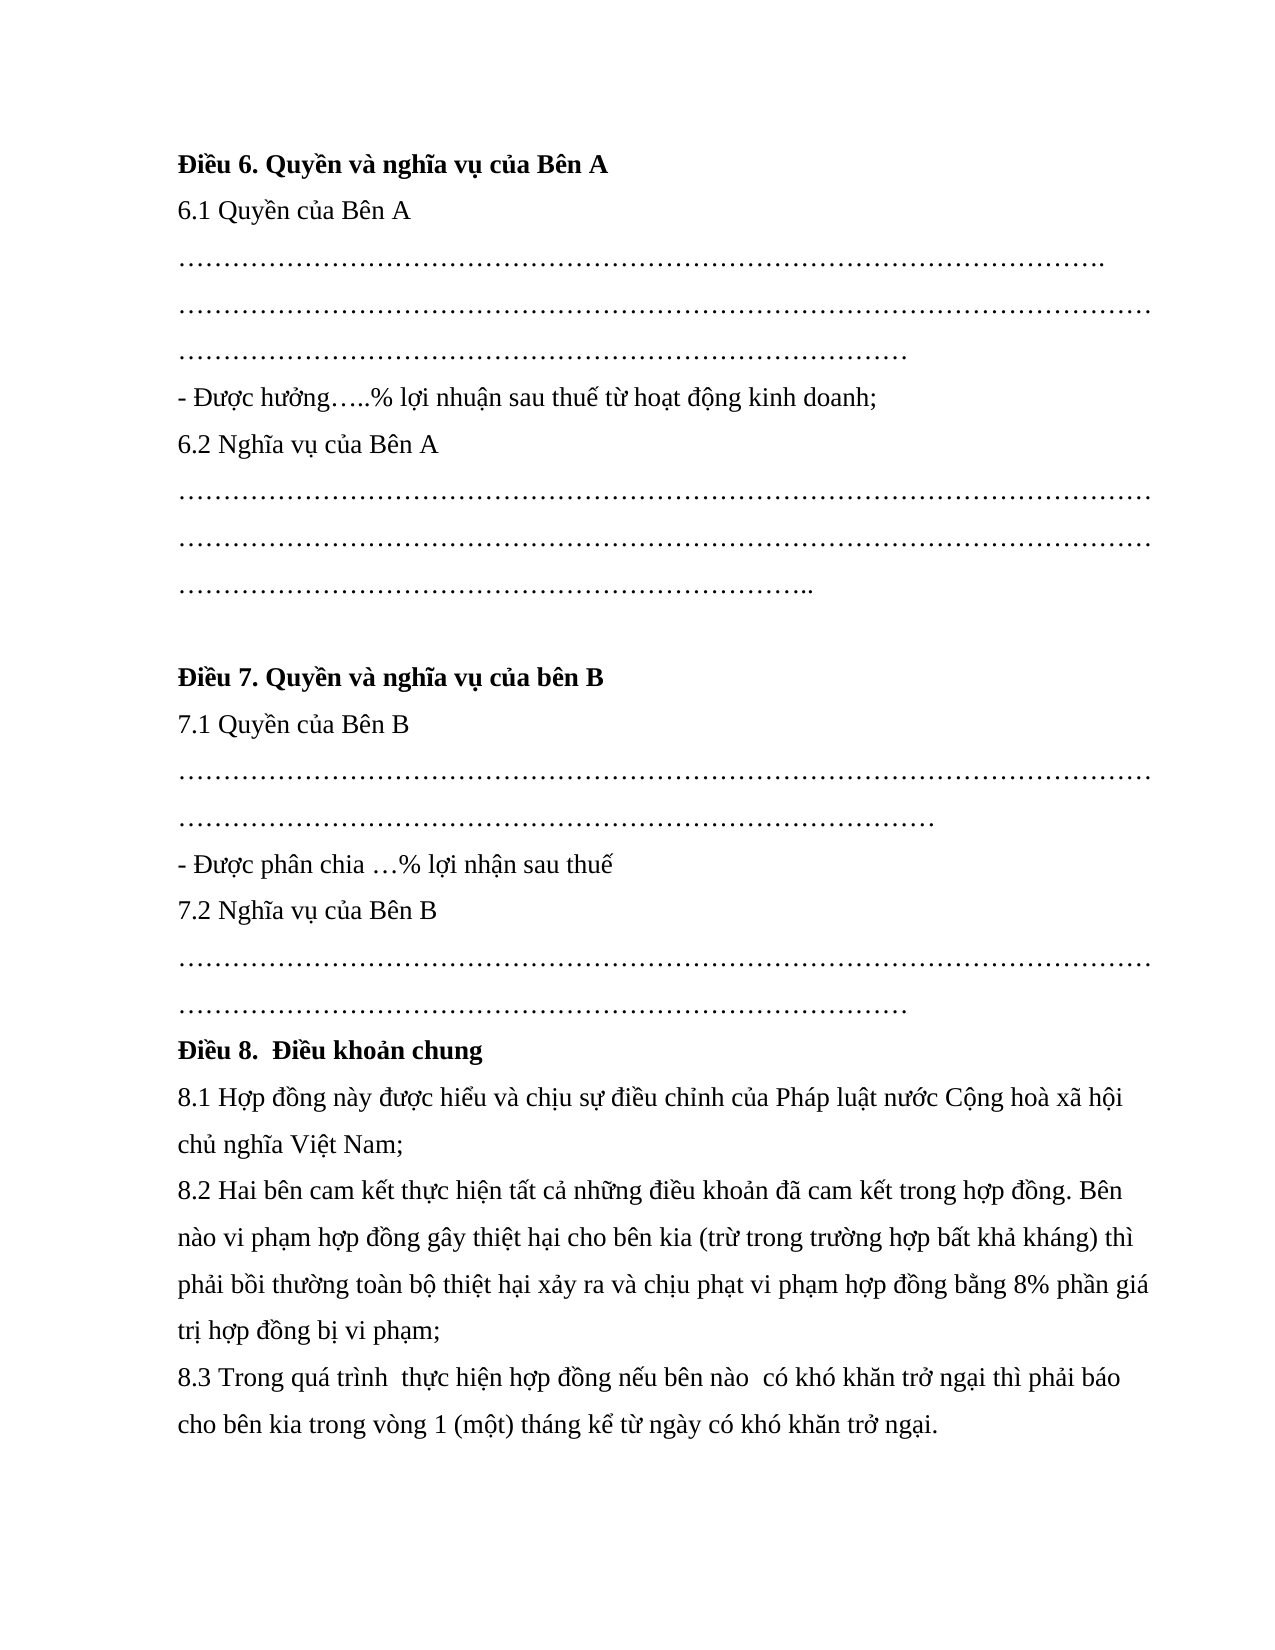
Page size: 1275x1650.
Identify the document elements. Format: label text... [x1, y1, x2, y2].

text 6.2 Nghĩa vụ của Bên A [177, 428, 1157, 459]
text Điều 7. Quyền và nghĩa vụ của bên B [177, 661, 1157, 692]
text 8.1 Hợp đồng này được hiểu và chịu sự điều chỉnh của Pháp luật nước Cộng hoà xã hội chủ nghĩa Việt Nam; [177, 1081, 1157, 1159]
text 6.1 Quyền của Bên A [177, 194, 1157, 226]
text - Được hưởng…..% lợi nhuận sau thuế từ hoạt động kinh doanh; [177, 381, 1157, 412]
text - Được phân chia …% lợi nhận sau thuế [177, 848, 1157, 879]
text 8.2 Hai bên cam kết thực hiện tất cả những điều khoản đã cam kết trong hợp đồng. Bên nào vi phạm hợp đồng gây thiệt hại cho bên kia (trừ trong trường hợp bất khả kháng) thì phải bồi thường toàn bộ thiệt hại xảy ra và chịu phạt vi phạm hợp đồng bằng 8% phần giá trị hợp đồng bị vi phạm; [177, 1174, 1157, 1346]
text ……………………………………………………………………………………………………………………………………………………………………… [177, 941, 1157, 1019]
text Điều 8. Điều khoản chung [177, 1034, 1157, 1066]
text 8.3 Trong quá trình thực hiện hợp đồng nếu bên nào có khó khăn trở ngại thì phải báo cho bên kia trong vòng 1 (một) tháng kể từ ngày có khó khăn trở ngại. [177, 1361, 1157, 1439]
text Điều 6. Quyền và nghĩa vụ của Bên A [177, 148, 1157, 179]
text …………………………………………………………………………………………………………………………………………………………………………………………………………………………………………………………….. [177, 474, 1157, 599]
text ………………………………………………………………………………………………………………………………………………………………………… [177, 754, 1157, 832]
text 7.2 Nghĩa vụ của Bên B [177, 894, 1157, 926]
text 7.1 Quyền của Bên B [177, 708, 1157, 739]
text ………………………………………………………………………………………….……………………………………………………………………………………………………………………………………………………………………… [177, 241, 1157, 366]
